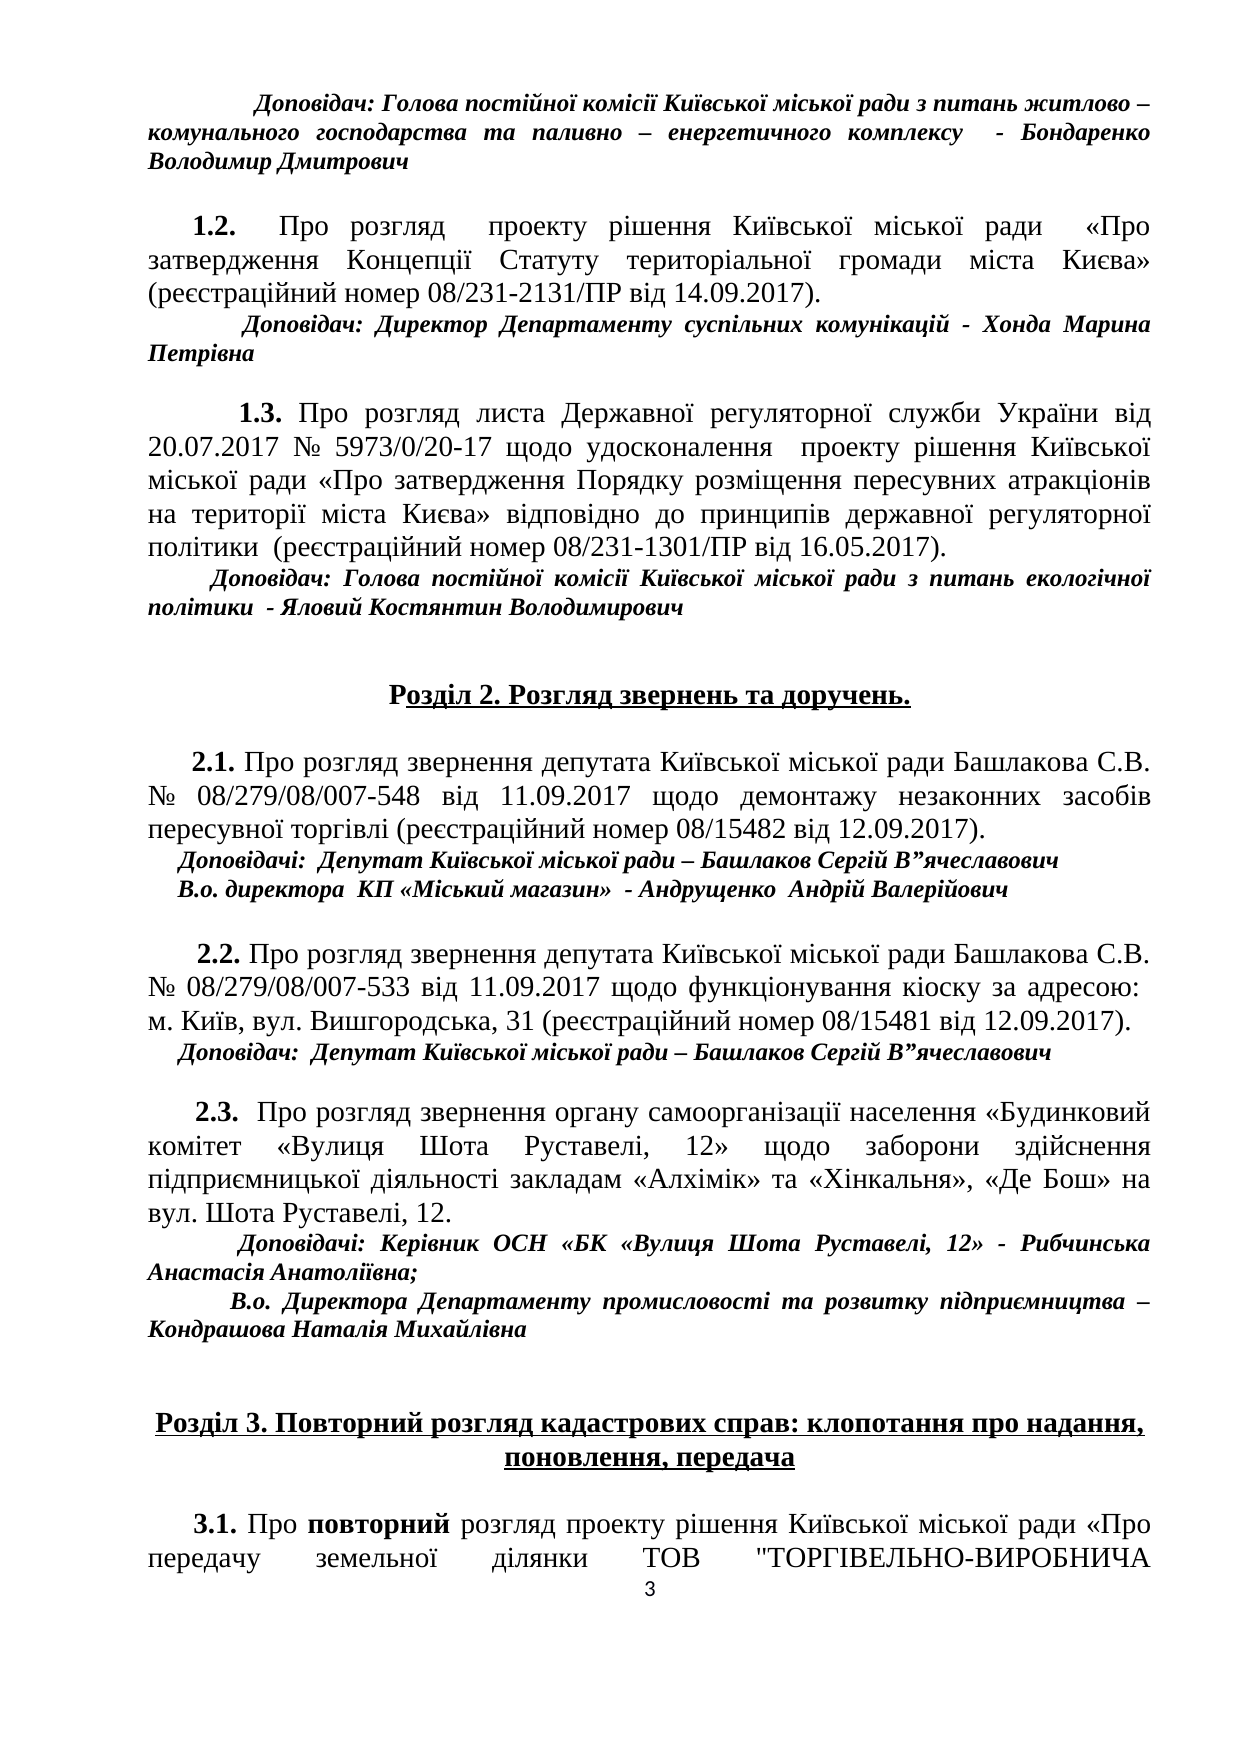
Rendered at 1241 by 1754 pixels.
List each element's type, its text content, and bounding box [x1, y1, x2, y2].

text Доповідач: Директор Департаменту суспільних комунікацій - Хонда Марина Петрівна [148, 309, 1152, 366]
text 1.2. Про розгляд проекту рішення Київської міської ради «Про затвердження Концепції Статуту територіальної громади міста Києва» (реєстраційний номер 08/231-2131/ПР від 14.09.2017). [148, 208, 1152, 309]
text Доповідач: Голова постійної комісії Київської міської ради з питань житлово – комунального господарства та паливно – енергетичного комплексу - Бондаренко Володимир Дмитрович [148, 88, 1152, 175]
text 2.2. Про розгляд звернення депутата Київської міської ради Башлакова С.В. № 08/279/08/007-533 від 11.09.2017 щодо функціонування кіоску за адресою: м. Київ, вул. Вишгородська, 31 (реєстраційний номер 08/15481 від 12.09.2017). [148, 936, 1152, 1037]
text Розділ 3. Повторний розгляд кадастрових справ: клопотання про надання, поновлення, передача [148, 1406, 1152, 1473]
text 1.3. Про розгляд листа Державної регуляторної служби України від 20.07.2017 № 5973/0/20-17 щодо удосконалення проекту рішення Київської міської ради «Про затвердження Порядку розміщення пересувних атракціонів на території міста Києва» відповідно до принципів державної регуляторної політики (реєстраційний номер 08/231-1301/ПР від 16.05.2017). [148, 395, 1152, 563]
text Доповідачі: Депутат Київської міської ради – Башлаков Сергій В”ячеславович [148, 845, 1152, 874]
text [148, 1506, 1152, 1573]
text 2.3. Про розгляд звернення органу самоорганізації населення «Будинковий комітет «Вулиця Шота Руставелі, 12» щодо заборони здійснення підприємницької діяльності закладам «Алхімік» та «Хінкальня», «Де Бош» на вул. Шота Руставелі, 12. [148, 1094, 1152, 1228]
text Доповідач: Голова постійної комісії Київської міської ради з питань екологічної політики - Яловий Костянтин Володимирович [148, 563, 1152, 620]
text Доповідачі: Керівник ОСН «БК «Вулиця Шота Руставелі, 12» - Рибчинська Анастасія Анатоліївна; [148, 1228, 1152, 1286]
text В.о. Директора Департаменту промисловості та розвитку підприємництва – Кондрашова Наталія Михайлівна [148, 1286, 1152, 1343]
text Розділ 2. Розгляд звернень та доручень. [148, 677, 1152, 711]
text В.о. директора КП «Міський магазин» - Андрущенко Андрій Валерійович [148, 874, 1152, 902]
text Доповідач: Депутат Київської міської ради – Башлаков Сергій В”ячеславович [148, 1037, 1152, 1065]
text 2.1. Про розгляд звернення депутата Київської міської ради Башлакова С.В. № 08/279/08/007-548 від 11.09.2017 щодо демонтажу незаконних засобів пересувної торгівлі (реєстраційний номер 08/15482 від 12.09.2017). [148, 744, 1152, 845]
